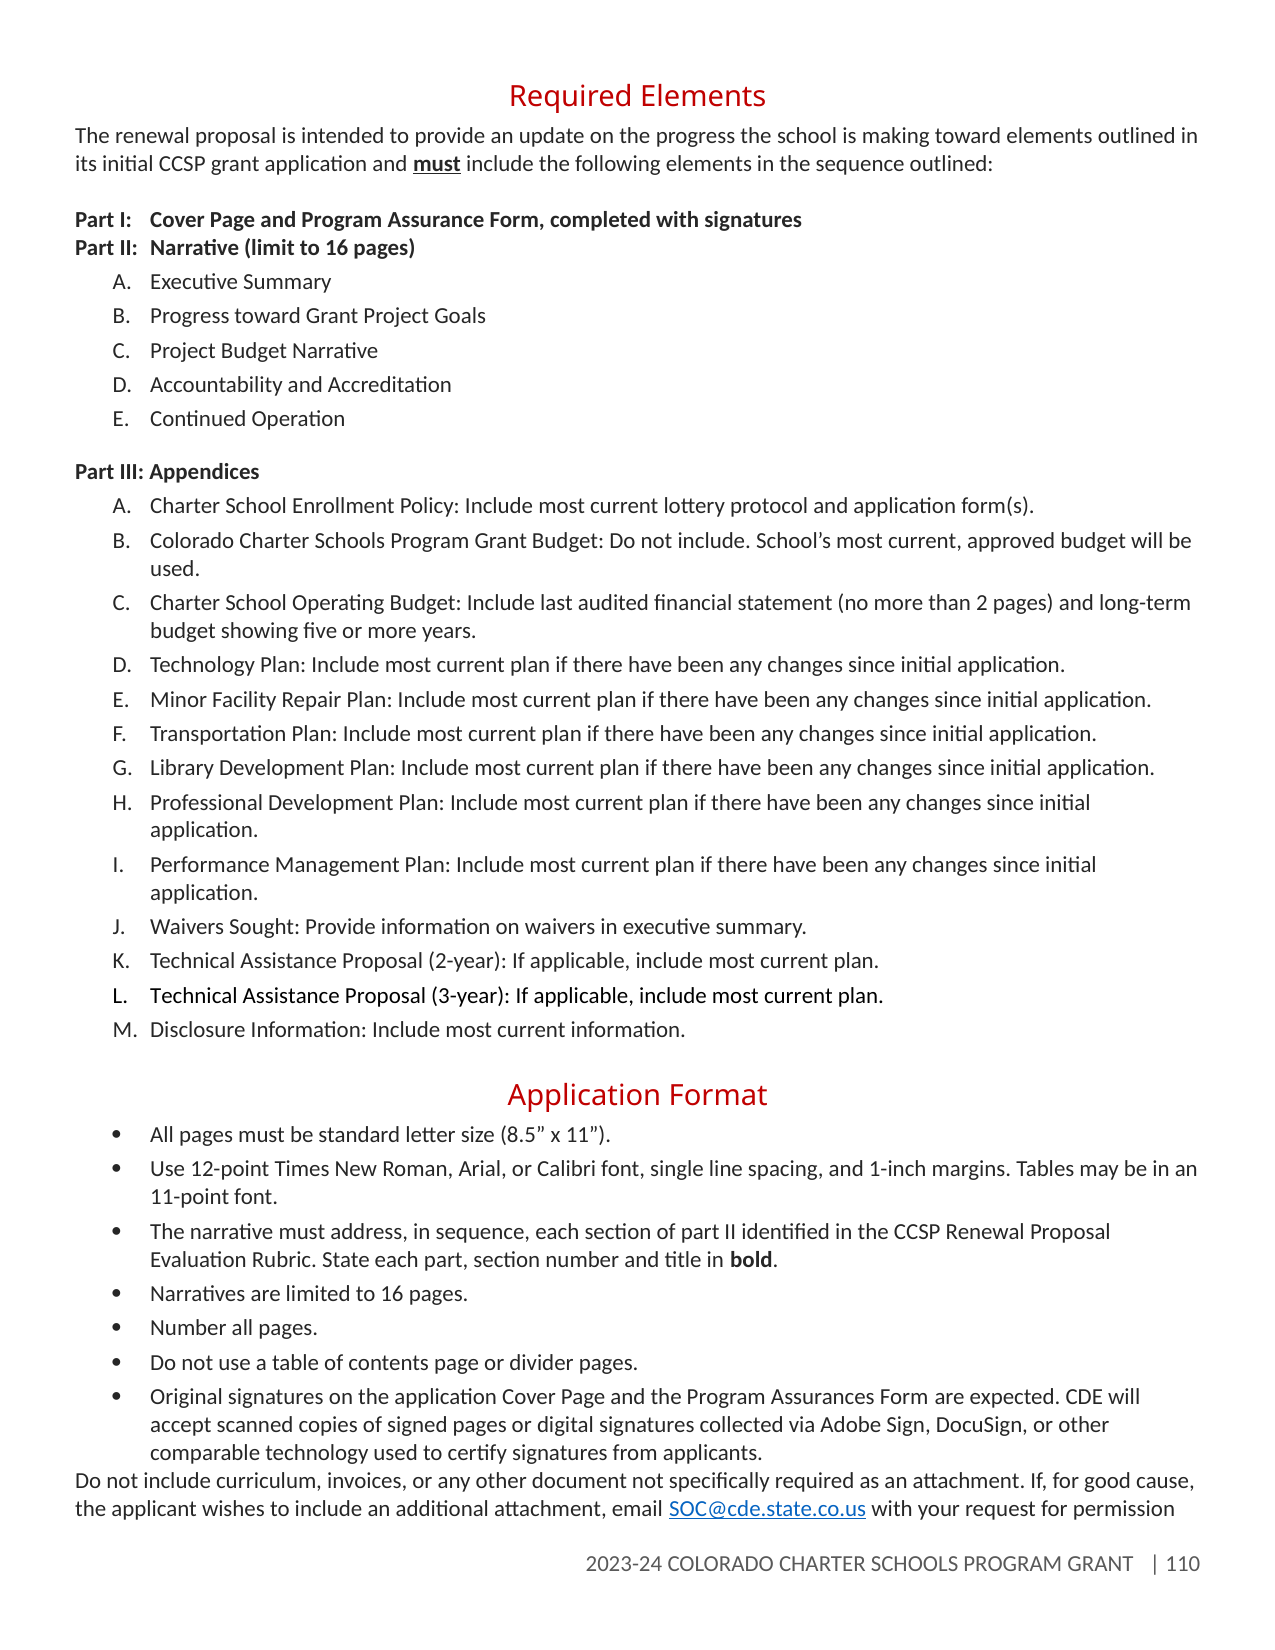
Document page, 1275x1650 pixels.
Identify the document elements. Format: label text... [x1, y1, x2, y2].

text Part II: Narrative (limit to 16 pages) [75, 233, 1200, 261]
list Disclosure Information: Include most current information. [112, 1015, 1200, 1043]
list Executive Summary [112, 267, 1200, 295]
list Technology Plan: Include most current plan if there have been any changes since initial application. [112, 651, 1200, 678]
list Narratives are limited to 16 pages. [112, 1279, 1200, 1307]
list Minor Facility Repair Plan: Include most current plan if there have been any changes since initial application. [112, 685, 1200, 713]
list Library Development Plan: Include most current plan if there have been any changes since initial application. [112, 753, 1200, 781]
list Waivers Sought: Provide information on waivers in executive summary. [112, 912, 1200, 940]
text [75, 1466, 1200, 1522]
list All pages must be standard letter size (8.5” x 11”). [112, 1120, 1200, 1148]
list Accountability and Accreditation [112, 370, 1200, 398]
list Progress toward Grant Project Goals [112, 302, 1200, 329]
text Part I: Cover Page and Program Assurance Form, completed with signatures [75, 205, 1200, 233]
list Use 12-point Times New Roman, Arial, or Calibri font, single line spacing, and 1-inch margins. Tables may be in an 11-point font. [112, 1154, 1200, 1211]
list Continued Operation [112, 404, 1200, 432]
subtitle Application Format [75, 1074, 1200, 1114]
list Professional Development Plan: Include most current plan if there have been any changes since initial application. [112, 788, 1200, 844]
subtitle Required Elements [75, 75, 1200, 115]
list Number all pages. [112, 1313, 1200, 1341]
list Original signatures on the application Cover Page and the Program Assurances Form are expected. CDE will accept scanned copies of signed pages or digital signatures collected via Adobe Sign, DocuSign, or other comparable technology used to certify signatures from applicants. [112, 1382, 1200, 1466]
list Technical Assistance Proposal (2-year): If applicable, include most current plan. [112, 946, 1200, 974]
list Transportation Plan: Include most current plan if there have been any changes since initial application. [112, 719, 1200, 747]
list Performance Management Plan: Include most current plan if there have been any changes since initial application. [112, 850, 1200, 906]
text The renewal proposal is intended to provide an update on the progress the school is making toward elements outlined in its initial CCSP grant application and must include the following elements in the sequence outlined: [75, 121, 1200, 177]
list The narrative must address, in sequence, each section of part II identified in the CCSP Renewal Proposal Evaluation Rubric. State each part, section number and title in bold. [112, 1217, 1200, 1273]
list Charter School Enrollment Policy: Include most current lottery protocol and application form(s). [112, 492, 1200, 520]
list Charter School Operating Budget: Include last audited financial statement (no more than 2 pages) and long-term budget showing five or more years. [112, 588, 1200, 644]
list Do not use a table of contents page or divider pages. [112, 1348, 1200, 1376]
list Technical Assistance Proposal (3-year): If applicable, include most current plan. [112, 981, 1200, 1009]
list Colorado Charter Schools Program Grant Budget: Do not include. School’s most current, approved budget will be used. [112, 526, 1200, 582]
list Project Budget Narrative [112, 336, 1200, 364]
text Part III: Appendices [75, 457, 1200, 485]
